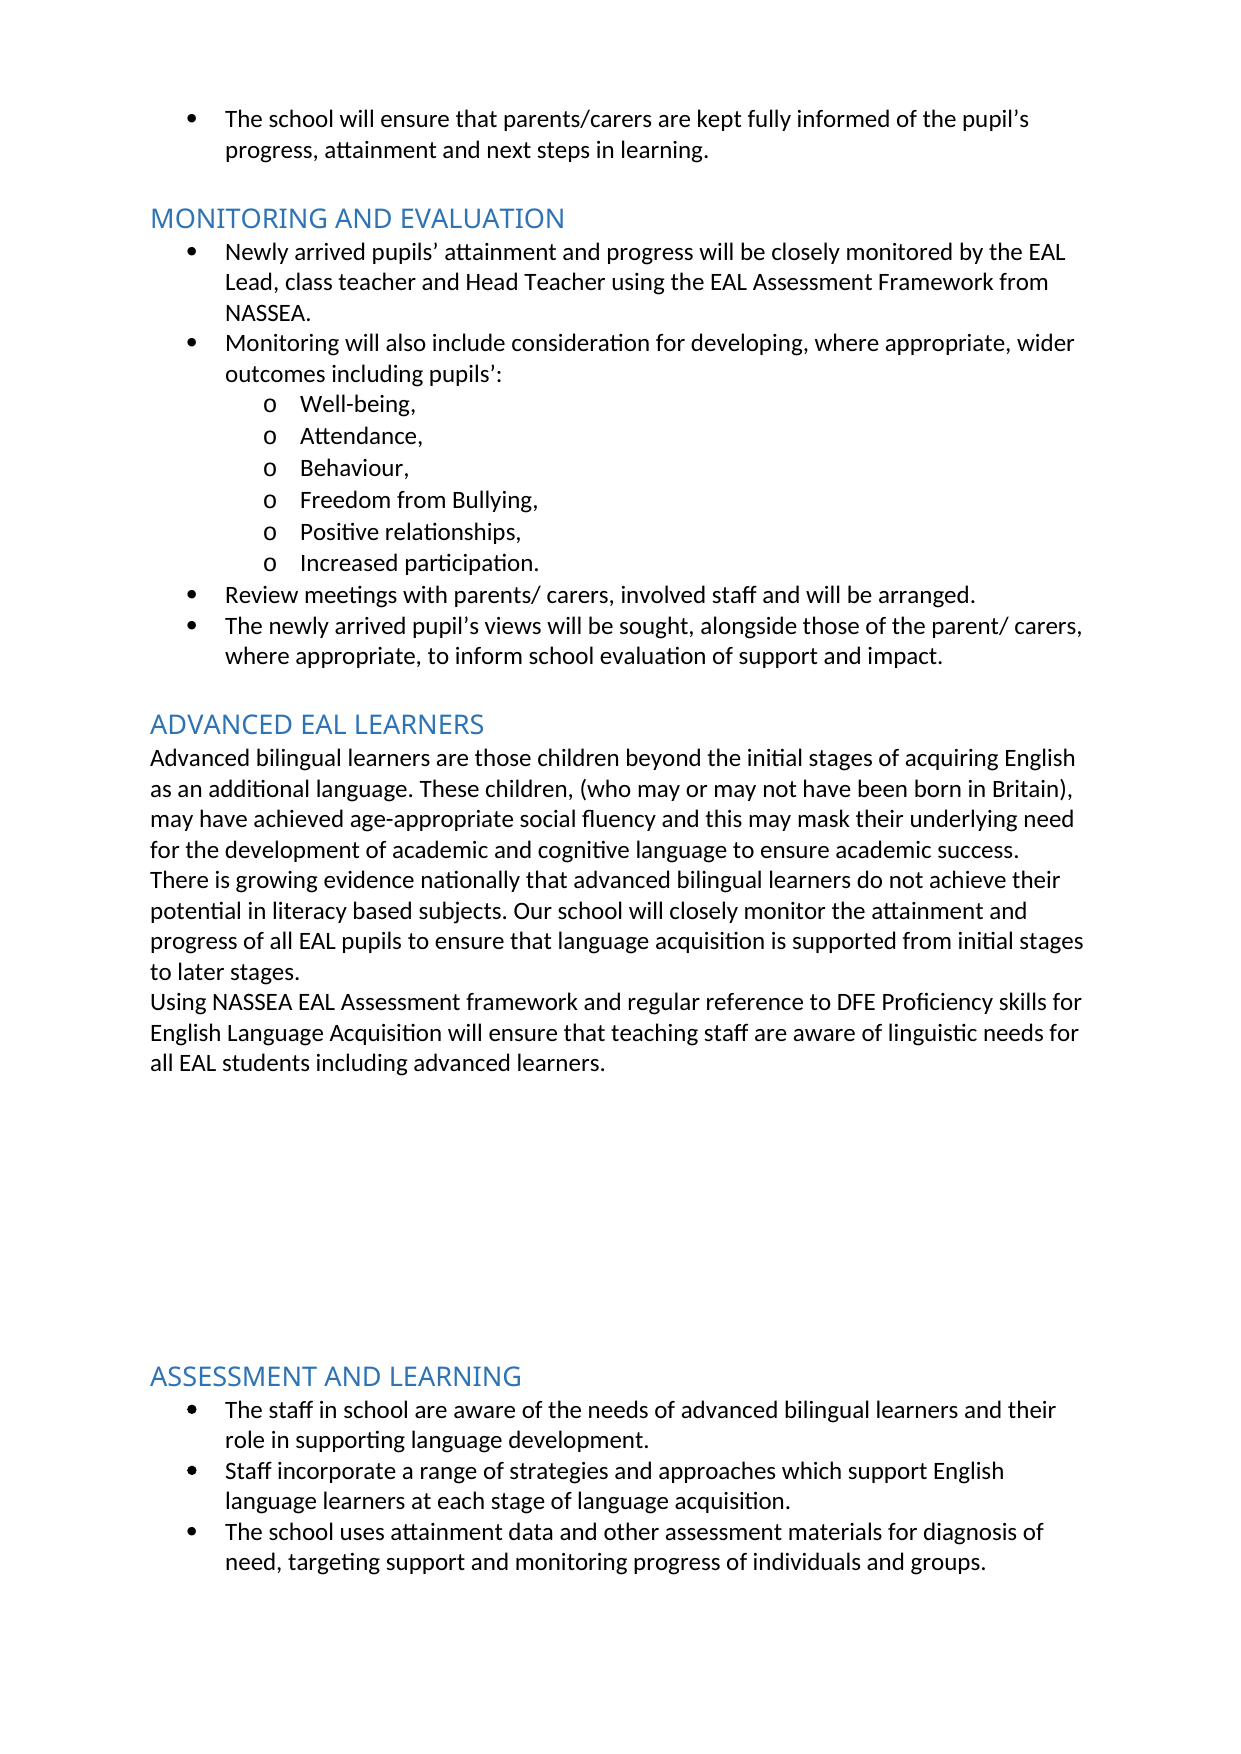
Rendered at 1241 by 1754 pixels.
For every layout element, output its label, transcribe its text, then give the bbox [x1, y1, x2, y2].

list Monitoring will also include consideration for developing, where appropriate, wider outcomes including pupils’: [187, 328, 1090, 389]
list Positive relationships, [262, 516, 1090, 547]
list Behaviour, [262, 452, 1090, 484]
list Increased participation. [262, 547, 1090, 579]
list Attendance, [262, 420, 1090, 452]
list The school will ensure that parents/carers are kept fully informed of the pupil’s progress, attainment and next steps in learning. [187, 103, 1090, 164]
text Using NASSEA EAL Assessment framework and regular reference to DFE Proficiency skills for English Language Acquisition will ensure that teaching staff are aware of linguistic needs for all EAL students including advanced learners. [150, 987, 1090, 1078]
list The school uses attainment data and other assessment materials for diagnosis of need, targeting support and monitoring progress of individuals and groups. [187, 1516, 1090, 1577]
list Freedom from Bullying, [262, 484, 1090, 516]
text Advanced bilingual learners are those children beyond the initial stages of acquiring English as an additional language. These children, (who may or may not have been born in Britain), may have achieved age-appropriate social fluency and this may mask their underlying need for the development of academic and cognitive language to ensure academic success. [150, 742, 1090, 864]
list The newly arrived pupil’s views will be sought, alongside those of the parent/ carers, where appropriate, to inform school evaluation of support and impact. [187, 610, 1090, 671]
list Newly arrived pupils’ attainment and progress will be closely monitored by the EAL Lead, class teacher and Head Teacher using the EAL Assessment Framework from NASSEA. [187, 236, 1090, 328]
subtitle ADVANCED EAL LEARNERS [150, 706, 1090, 742]
text There is growing evidence nationally that advanced bilingual learners do not achieve their potential in literacy based subjects. Our school will closely monitor the attainment and progress of all EAL pupils to ensure that language acquisition is supported from initial stages to later stages. [150, 864, 1090, 987]
subtitle ASSESSMENT AND LEARNING [150, 1357, 1090, 1394]
list Well-being, [262, 389, 1090, 420]
list Review meetings with parents/ carers, involved staff and will be arranged. [187, 579, 1090, 610]
list The staff in school are aware of the needs of advanced bilingual learners and their role in supporting language development. [187, 1394, 1090, 1455]
subtitle MONITORING AND EVALUATION [150, 199, 1090, 236]
list Staff incorporate a range of strategies and approaches which support English language learners at each stage of language acquisition. [187, 1455, 1090, 1516]
